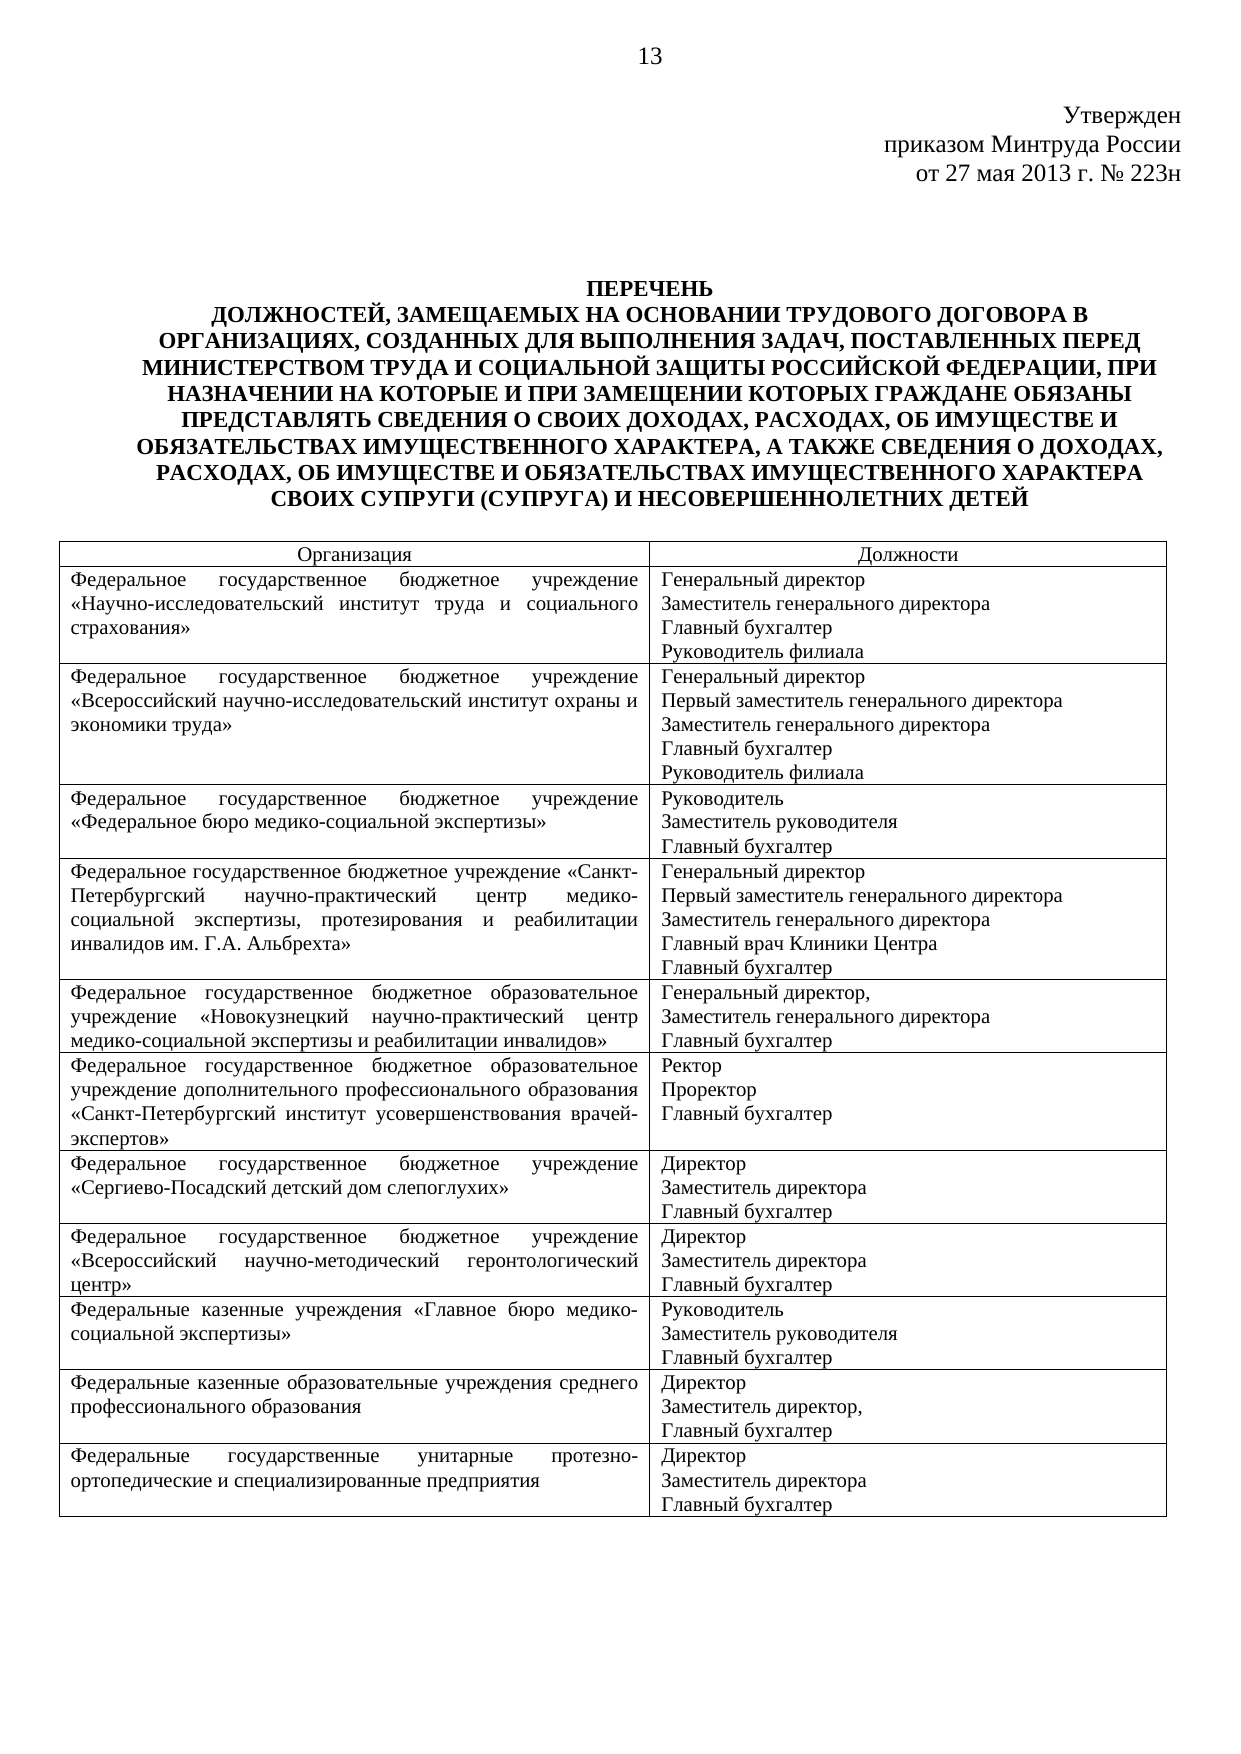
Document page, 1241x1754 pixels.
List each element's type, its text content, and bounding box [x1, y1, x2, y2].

text Утвержден [118, 100, 1181, 129]
table_cell Федеральные казенные учреждения «Главное бюро медико-социальной экспертизы» [60, 1297, 649, 1369]
table_cell Федеральное государственное бюджетное образовательное учреждение «Новокузнецкий научно-практический центр медико-социальной экспертизы и реабилитации инвалидов» [60, 980, 649, 1052]
table_cell Генеральный директор, Заместитель генерального директора Главный бухгалтер [650, 980, 1166, 1052]
table_cell Федеральное государственное бюджетное учреждение «Санкт-Петербургский научно-практический центр медико-социальной экспертизы, протезирования и реабилитации инвалидов им. Г.А. Альбрехта» [60, 859, 649, 979]
table_cell Руководитель Заместитель руководителя Главный бухгалтер [650, 785, 1166, 858]
text приказом Минтруда России [118, 129, 1181, 158]
table_cell Директор Заместитель директор, Главный бухгалтер [650, 1370, 1166, 1442]
table_cell Федеральное государственное бюджетное учреждение «Сергиево-Посадский детский дом слепоглухих» [60, 1151, 649, 1223]
text ДОЛЖНОСТЕЙ, ЗАМЕЩАЕМЫХ НА ОСНОВАНИИ ТРУДОВОГО ДОГОВОРА В ОРГАНИЗАЦИЯХ, СОЗДАННЫХ ДЛЯ ВЫПОЛНЕНИЯ ЗАДАЧ, ПОСТАВЛЕННЫХ ПЕРЕД МИНИСТЕРСТВОМ ТРУДА И СОЦИАЛЬНОЙ ЗАЩИТЫ РОССИЙСКОЙ ФЕДЕРАЦИИ, ПРИ НАЗНАЧЕНИИ НА КОТОРЫЕ И ПРИ ЗАМЕЩЕНИИ КОТОРЫХ ГРАЖДАНЕ ОБЯЗАНЫ ПРЕДСТАВЛЯТЬ СВЕДЕНИЯ О СВОИХ ДОХОДАХ, РАСХОДАХ, ОБ ИМУЩЕСТВЕ И ОБЯЗАТЕЛЬСТВАХ ИМУЩЕСТВЕННОГО ХАРАКТЕРА, А ТАКЖЕ СВЕДЕНИЯ О ДОХОДАХ, РАСХОДАХ, ОБ ИМУЩЕСТВЕ И ОБЯЗАТЕЛЬСТВАХ ИМУЩЕСТВЕННОГО ХАРАКТЕРА СВОИХ СУПРУГИ (СУПРУГА) И НЕСОВЕРШЕННОЛЕТНИХ ДЕТЕЙ [118, 301, 1181, 512]
table_cell Федеральное государственное бюджетное учреждение «Всероссийский научно-методический геронтологический центр» [60, 1224, 649, 1296]
table_cell Федеральное государственное бюджетное образовательное учреждение дополнительного профессионального образования «Санкт-Петербургский институт усовершенствования врачей-экспертов» [60, 1053, 649, 1149]
table_cell Ректор Проректор Главный бухгалтер [650, 1053, 1166, 1149]
text ПЕРЕЧЕНЬ [118, 275, 1181, 301]
table_cell Директор Заместитель директора Главный бухгалтер [650, 1151, 1166, 1223]
table_cell Федеральное государственное бюджетное учреждение «Научно-исследовательский институт труда и социального страхования» [60, 567, 649, 663]
text от 27 мая 2013 г. № 223н [174, 158, 1181, 187]
table_cell Директор Заместитель директора Главный бухгалтер [650, 1444, 1166, 1516]
table_cell Генеральный директор Первый заместитель генерального директора Заместитель генерального директора Главный врач Клиники Центра Главный бухгалтер [650, 859, 1166, 979]
table_cell Директор Заместитель директора Главный бухгалтер [650, 1224, 1166, 1296]
table_cell Федеральное государственное бюджетное учреждение «Всероссийский научно-исследовательский институт охраны и экономики труда» [60, 664, 649, 784]
table_cell Генеральный директор Заместитель генерального директора Главный бухгалтер Руководитель филиала [650, 567, 1166, 663]
table_header Должности [650, 542, 1166, 566]
table_cell Федеральные казенные образовательные учреждения среднего профессионального образования [60, 1370, 649, 1442]
table_cell Федеральные государственные унитарные протезно-ортопедические и специализированные предприятия [60, 1444, 649, 1516]
table_cell Федеральное государственное бюджетное учреждение «Федеральное бюро медико-социальной экспертизы» [60, 785, 649, 858]
table_header Организация [60, 542, 649, 566]
table_cell Руководитель Заместитель руководителя Главный бухгалтер [650, 1297, 1166, 1369]
table_cell Генеральный директор Первый заместитель генерального директора Заместитель генерального директора Главный бухгалтер Руководитель филиала [650, 664, 1166, 784]
